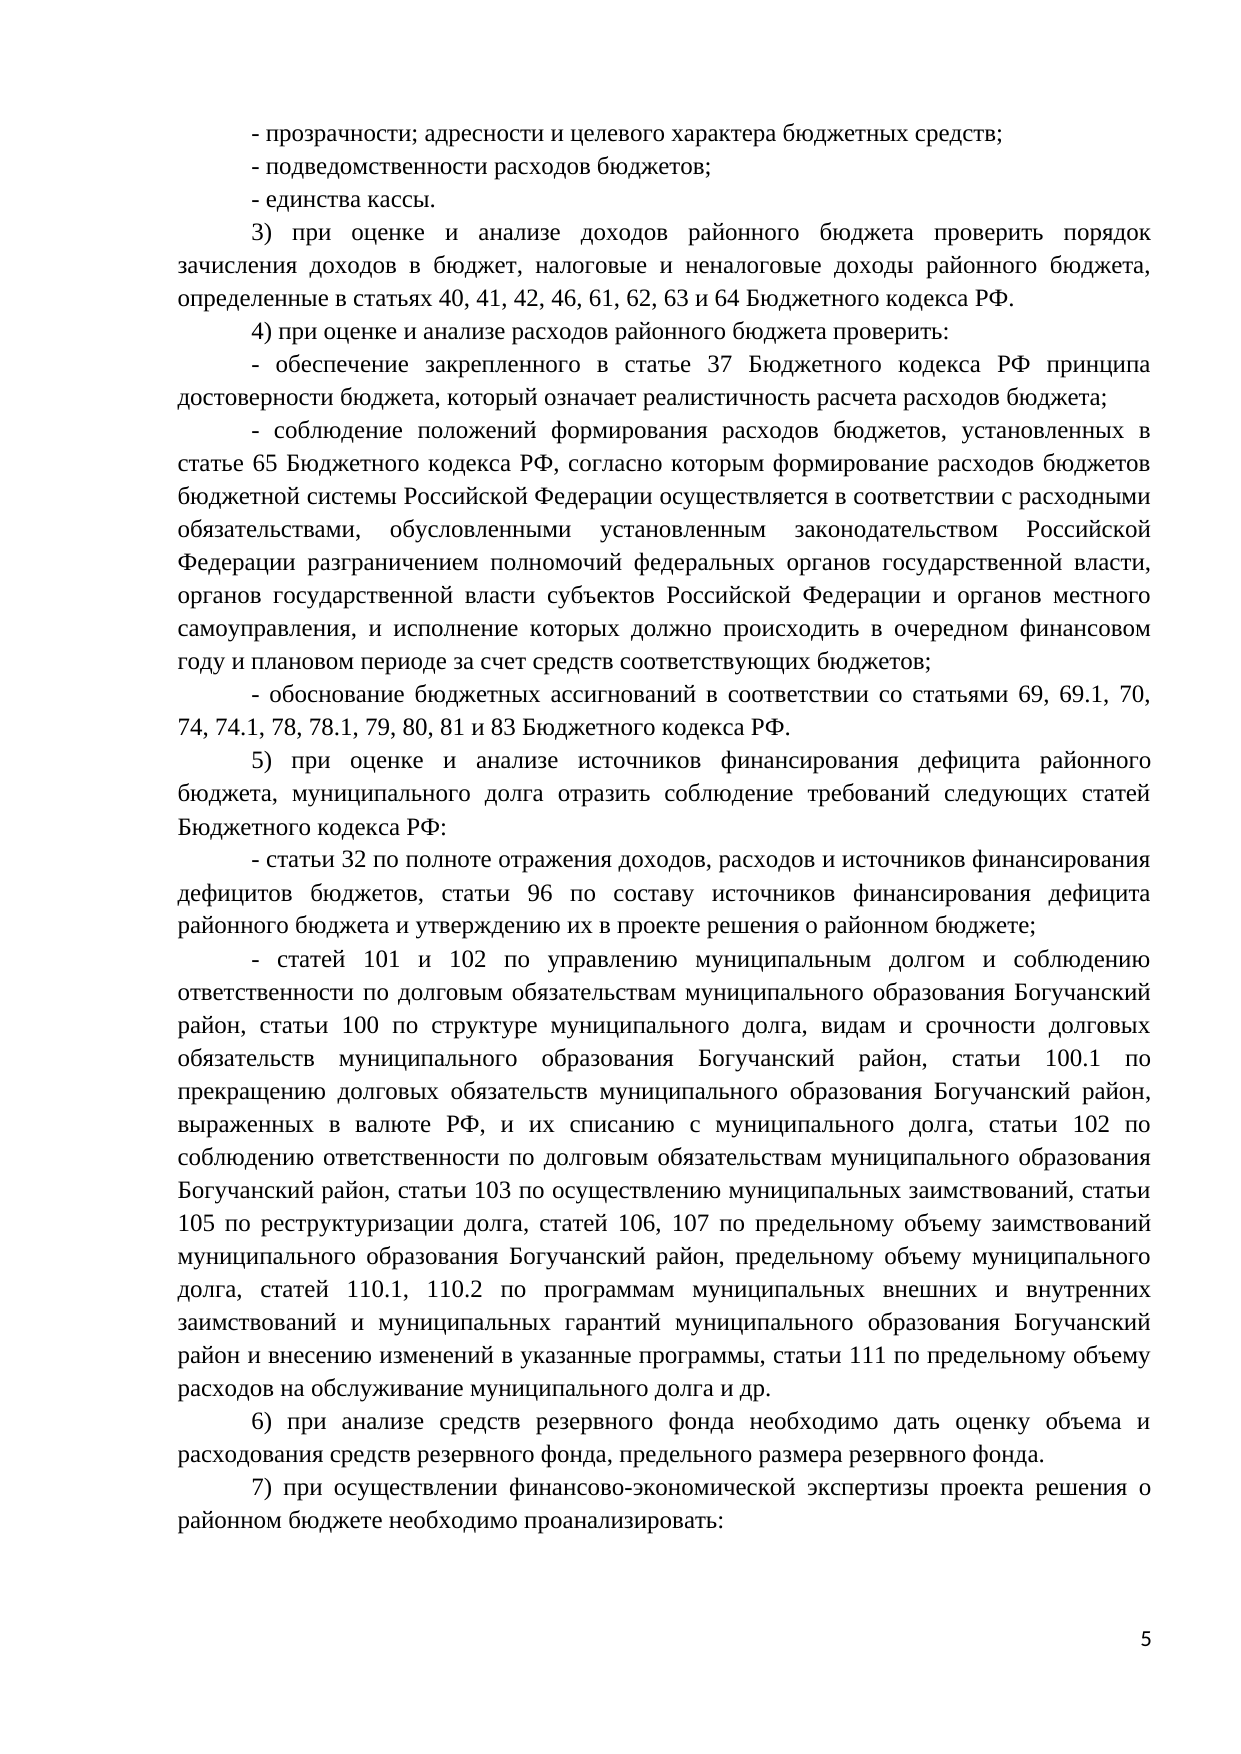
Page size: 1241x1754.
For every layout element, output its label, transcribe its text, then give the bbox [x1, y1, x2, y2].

text - обеспечение закрепленного в статье 37 Бюджетного кодекса РФ принципа достоверности бюджета, который означает реалистичность расчета расходов бюджета; [177, 349, 1152, 411]
text 6) при анализе средств резервного фонда необходимо дать оценку объема и расходования средств резервного фонда, предельного размера резервного фонда. [177, 1406, 1152, 1468]
text - подведомственности расходов бюджетов; [177, 151, 1152, 180]
text - обоснование бюджетных ассигнований в соответствии со статьями 69, 69.1, 70, 74, 74.1, 78, 78.1, 79, 80, 81 и 83 Бюджетного кодекса РФ. [177, 679, 1152, 741]
text 5) при оценке и анализе источников финансирования дефицита районного бюджета, муниципального долга отразить соблюдение требований следующих статей Бюджетного кодекса РФ: [177, 746, 1152, 840]
text - статьи 32 по полноте отражения доходов, расходов и источников финансирования дефицитов бюджетов, статьи 96 по составу источников финансирования дефицита районного бюджета и утверждению их в проекте решения о районном бюджете; [177, 844, 1152, 939]
text - соблюдение положений формирования расходов бюджетов, установленных в статье 65 Бюджетного кодекса РФ, согласно которым формирование расходов бюджетов бюджетной системы Российской Федерации осуществляется в соответствии с расходными обязательствами, обусловленными установленным законодательством Российской Федерации разграничением полномочий федеральных органов государственной власти, органов государственной власти субъектов Российской Федерации и органов местного самоуправления, и исполнение которых должно происходить в очередном финансовом году и плановом периоде за счет средств соответствующих бюджетов; [177, 415, 1152, 675]
text 3) при оценке и анализе доходов районного бюджета проверить порядок зачисления доходов в бюджет, налоговые и неналоговые доходы районного бюджета, определенные в статьях 40, 41, 42, 46, 61, 62, 63 и 64 Бюджетного кодекса РФ. [177, 217, 1152, 312]
text - прозрачности; адресности и целевого характера бюджетных средств; [177, 118, 1152, 147]
text 7) при осуществлении финансово-экономической экспертизы проекта решения о районном бюджете необходимо проанализировать: [177, 1472, 1152, 1534]
text 4) при оценке и анализе расходов районного бюджета проверить: [177, 316, 1152, 345]
text - статей 101 и 102 по управлению муниципальным долгом и соблюдению ответственности по долговым обязательствам муниципального образования Богучанский район, статьи 100 по структуре муниципального долга, видам и срочности долговых обязательств муниципального образования Богучанский район, статьи 100.1 по прекращению долговых обязательств муниципального образования Богучанский район, выраженных в валюте РФ, и их списанию с муниципального долга, статьи 102 по соблюдению ответственности по долговым обязательствам муниципального образования Богучанский район, статьи 103 по осуществлению муниципальных заимствований, статьи 105 по реструктуризации долга, статей 106, 107 по предельному объему заимствований муниципального образования Богучанский район, предельному объему муниципального долга, статей 110.1, 110.2 по программам муниципальных внешних и внутренних заимствований и муниципальных гарантий муниципального образования Богучанский район и внесению изменений в указанные программы, статьи 111 по предельному объему расходов на обслуживание муниципального долга и др. [177, 944, 1152, 1402]
text - единства кассы. [177, 184, 1152, 213]
